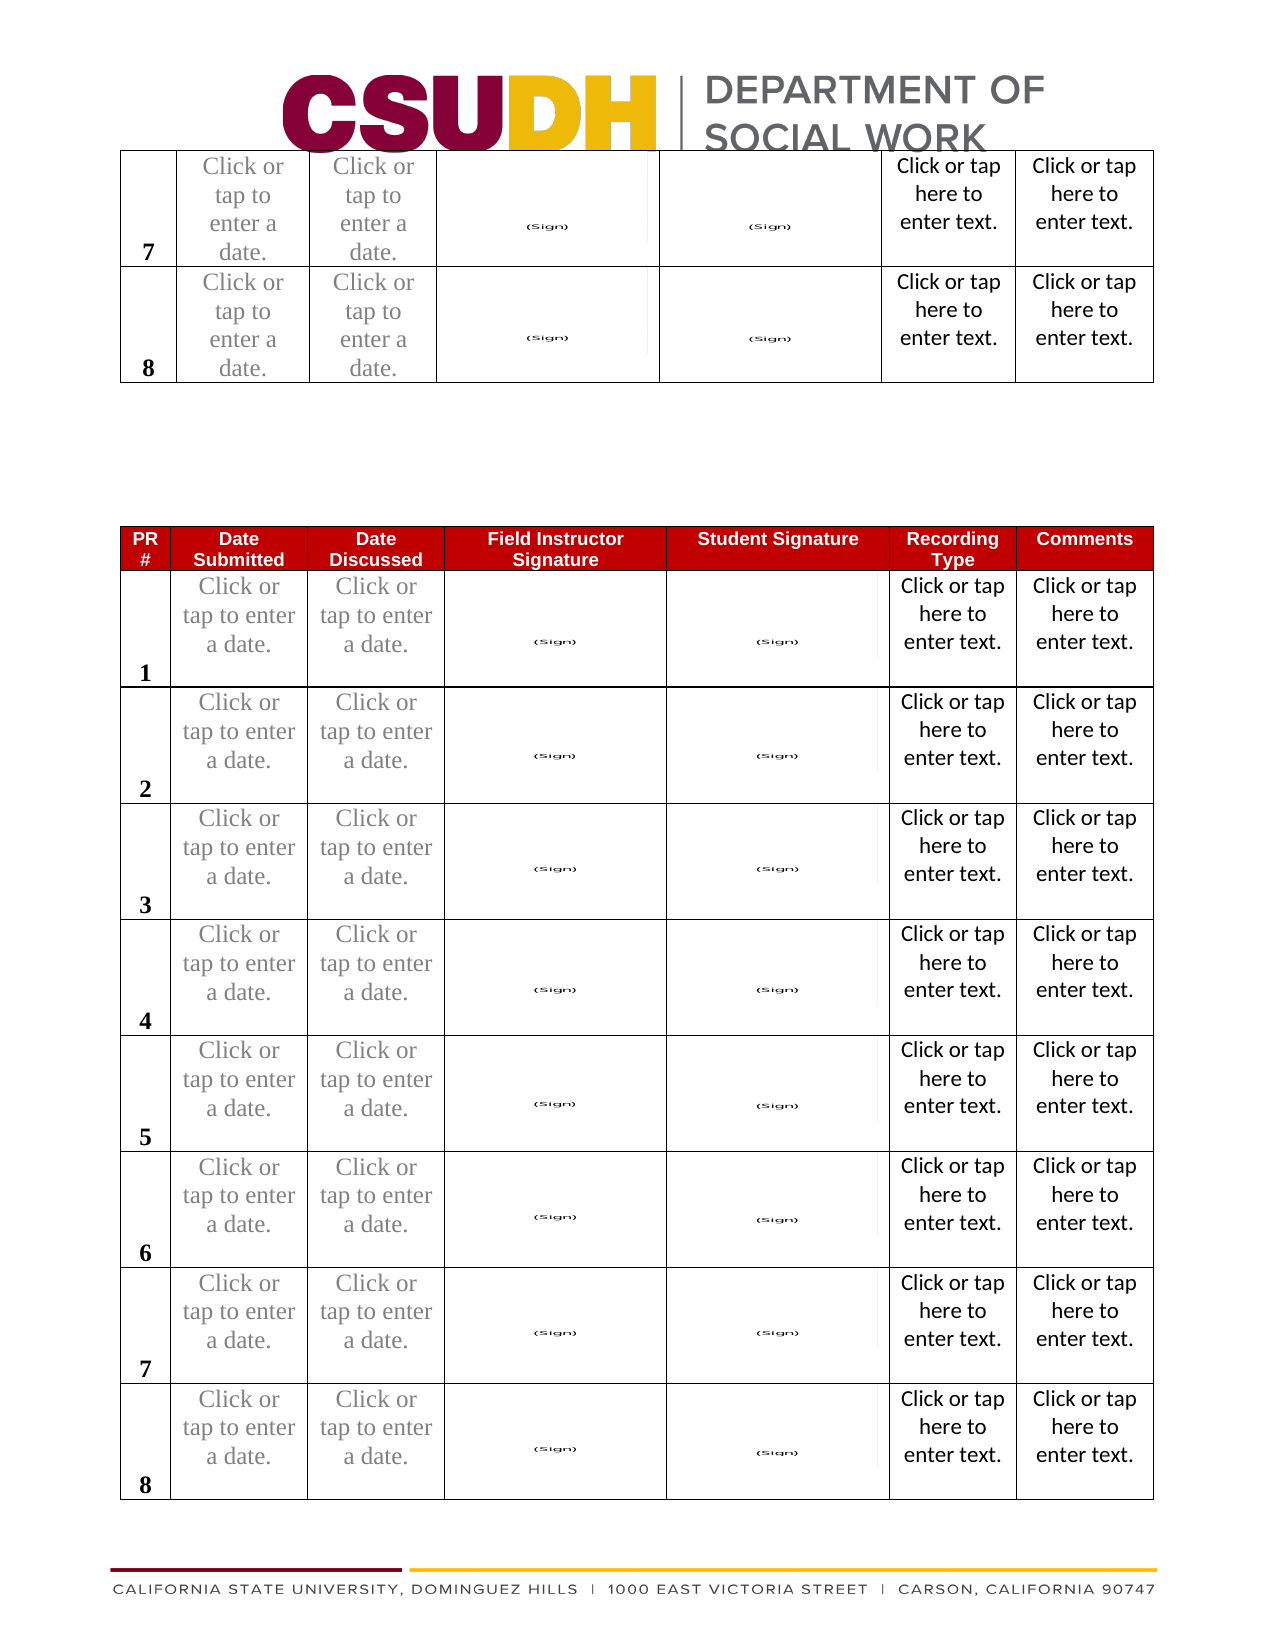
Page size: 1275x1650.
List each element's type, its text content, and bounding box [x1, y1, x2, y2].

table_cell [667, 1152, 889, 1267]
table_cell [445, 1152, 666, 1267]
table_header Date Discussed [308, 527, 444, 570]
picture [0, 1563, 1269, 1606]
table_cell [445, 920, 666, 1034]
table_cell [437, 151, 659, 266]
table_cell [660, 267, 881, 382]
table_cell [667, 571, 889, 686]
table_cell [445, 1036, 666, 1151]
table_header Comments [1017, 527, 1153, 570]
table_cell 1 [121, 571, 170, 686]
table_header Date Submitted [171, 527, 307, 570]
table_header Field Instructor Signature [445, 527, 666, 570]
table_cell [445, 804, 666, 918]
table_header PR # [121, 527, 170, 570]
table_cell 5 [121, 1036, 170, 1151]
table_cell [660, 151, 881, 266]
table_cell [445, 1268, 666, 1383]
table_cell 8 [121, 1384, 170, 1499]
table_cell 2 [121, 688, 170, 802]
table_cell [445, 1384, 666, 1499]
table_cell 3 [121, 804, 170, 918]
table_cell [667, 1036, 889, 1151]
table_header Recording Type [890, 527, 1016, 570]
table_cell [437, 267, 659, 382]
table_cell 7 [121, 1268, 170, 1383]
table_cell [445, 571, 666, 686]
picture [282, 75, 1044, 150]
table_cell [667, 688, 889, 802]
table_header Student Signature [667, 527, 889, 570]
table_cell [667, 804, 889, 918]
table_cell [667, 920, 889, 1034]
table_cell [445, 688, 666, 802]
table_cell 8 [121, 267, 176, 382]
table_cell [667, 1384, 889, 1499]
table_cell [667, 1268, 889, 1383]
table_cell 6 [121, 1152, 170, 1267]
table_cell 4 [121, 920, 170, 1034]
table_cell 7 [121, 151, 176, 266]
